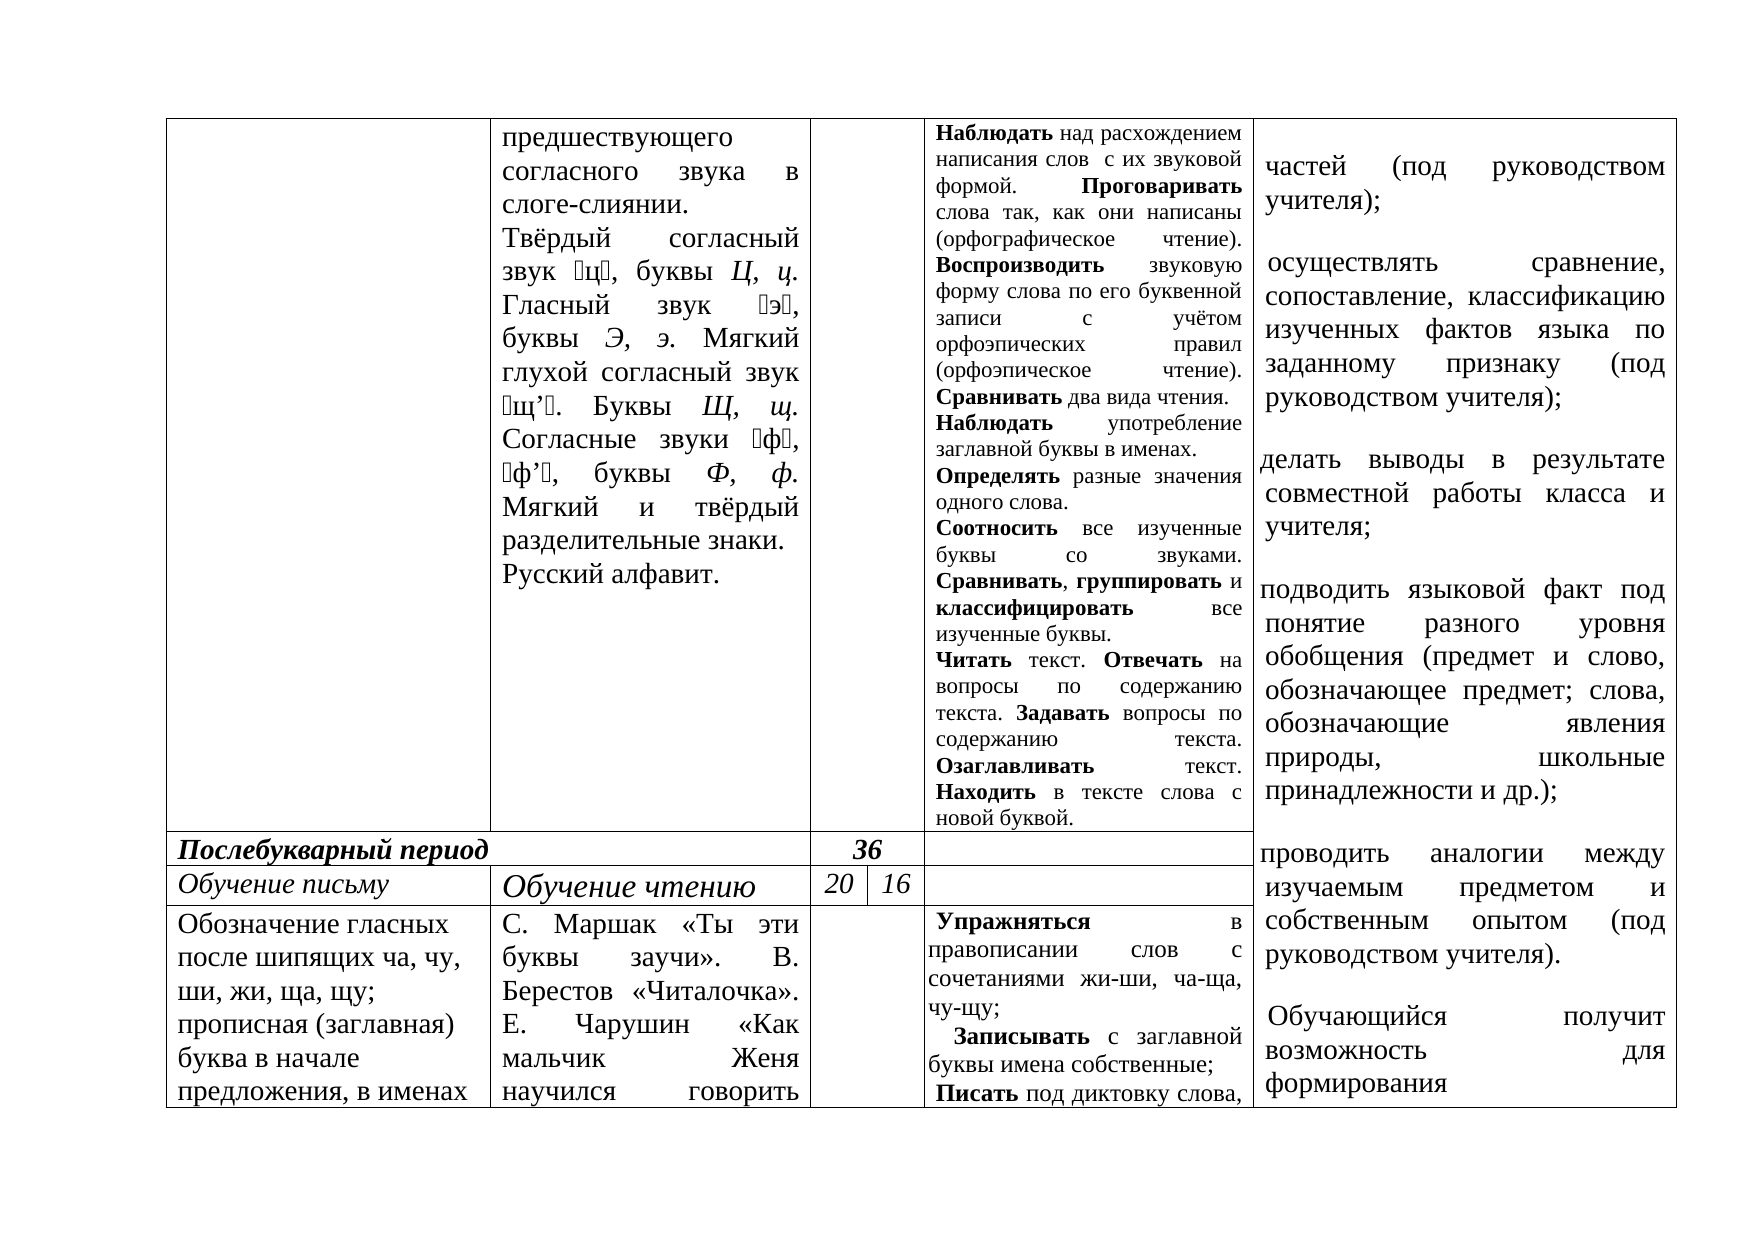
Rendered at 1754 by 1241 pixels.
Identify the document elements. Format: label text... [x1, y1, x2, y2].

table_cell [925, 866, 1253, 905]
table_cell [811, 906, 924, 1107]
table_cell Обучение письму [167, 866, 490, 905]
table_cell 36 [811, 832, 924, 865]
table_cell [925, 832, 1253, 865]
table_cell 16 [868, 866, 924, 905]
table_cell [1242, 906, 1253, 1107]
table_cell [167, 119, 490, 831]
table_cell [491, 119, 810, 831]
table_cell 20 [811, 866, 867, 905]
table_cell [925, 119, 1253, 831]
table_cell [167, 906, 490, 1107]
table_cell Послебукварный период [167, 832, 810, 865]
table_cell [491, 906, 810, 1107]
table_cell Обучение чтению [491, 866, 810, 905]
table_cell [811, 119, 924, 831]
